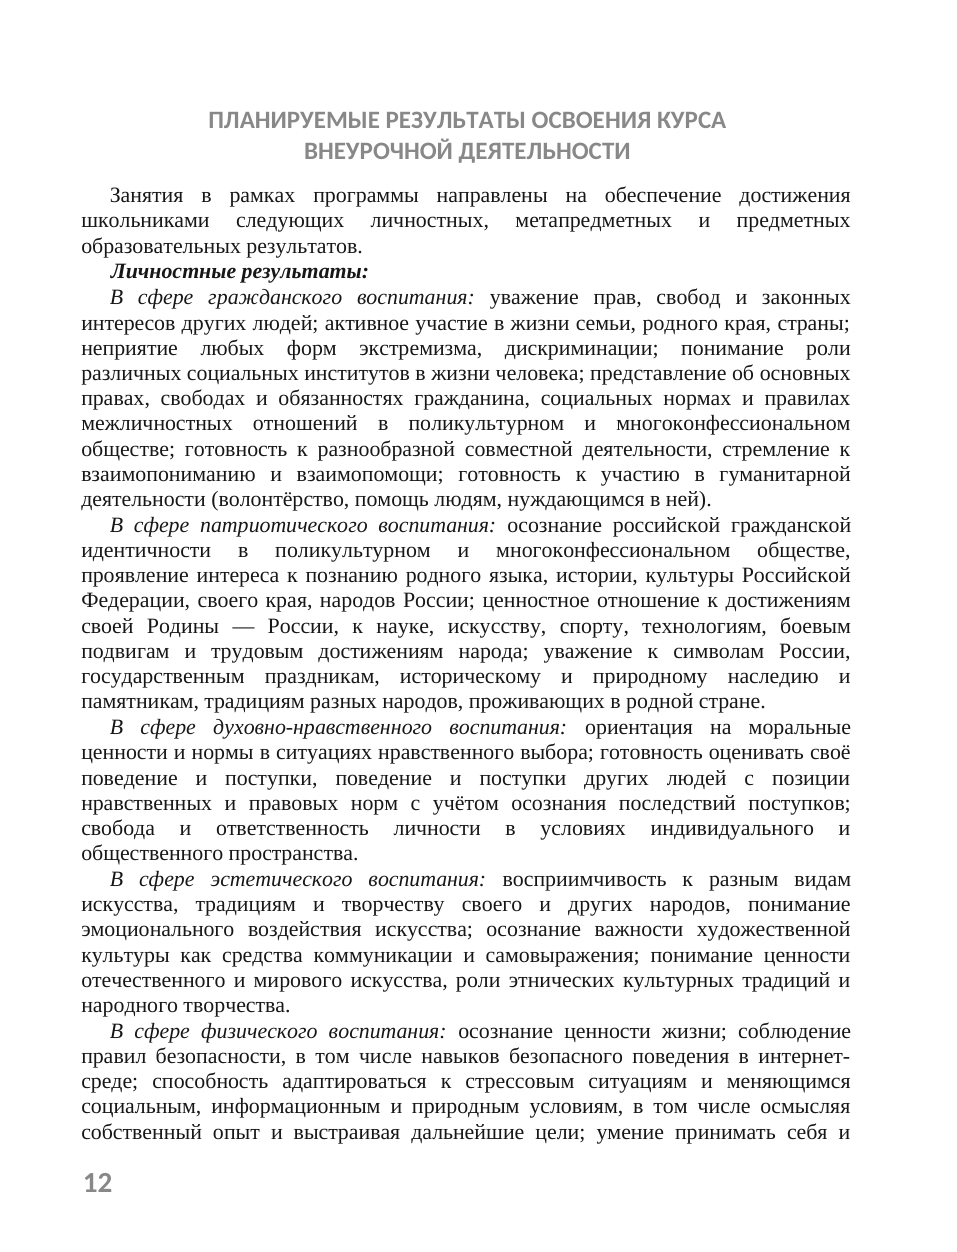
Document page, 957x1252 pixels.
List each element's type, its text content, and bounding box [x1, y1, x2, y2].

text ВНЕУРОЧНОЙ ДЕЯТЕЛЬНОСТИ [83, 135, 852, 166]
text Личностные результаты: [111, 258, 852, 284]
text В сфере духовно-нравственного воспитания: ориентация на моральные ценности и нормы в ситуациях нравственного выбора; готовность оценивать своё поведение и поступки, поведение и поступки других людей с позиции нравственных и правовых норм с учётом осознания последствий поступков; свобода и ответственность личности в условиях индивидуального и общественного пространства. [81, 714, 851, 865]
text В сфере эстетического воспитания: восприимчивость к разным видам искусства, традициям и творчеству своего и других народов, понимание эмоционального воздействия искусства; осознание важности художественной культуры как средства коммуникации и самовыражения; понимание ценности отечественного и мирового искусства, роли этнических культурных традиций и народного творчества. [81, 866, 851, 1017]
text В сфере патриотического воспитания: осознание российской гражданской идентичности в поликультурном и многоконфессиональном обществе, проявление интереса к познанию родного языка, истории, культуры Российской Федерации, своего края, народов России; ценностное отношение к достижениям своей Родины — России, к науке, искусству, спорту, технологиям, боевым подвигам и трудовым достижениям народа; уважение к символам России, государственным праздникам, историческому и природному наследию и памятникам, традициям разных народов, проживающих в родной стране. [81, 512, 851, 713]
text ПЛАНИРУЕМЫЕ РЕЗУЛЬТАТЫ ОСВОЕНИЯ КУРСА [83, 104, 852, 134]
text В сфере гражданского воспитания: уважение прав, свобод и законных интересов других людей; активное участие в жизни семьи, родного края, страны; неприятие любых форм экстремизма, дискриминации; понимание роли различных социальных институтов в жизни человека; представление об основных правах, свободах и обязанностях гражданина, социальных нормах и правилах межличностных отношений в поликультурном и многоконфессиональном обществе; готовность к разнообразной совместной деятельности, стремление к взаимопониманию и взаимопомощи; готовность к участию в гуманитарной деятельности (волонтёрство, помощь людям, нуждающимся в ней). [81, 284, 851, 511]
text Занятия в рамках программы направлены на обеспечение достижения школьниками следующих личностных, метапредметных и предметных образовательных результатов. [81, 182, 851, 258]
